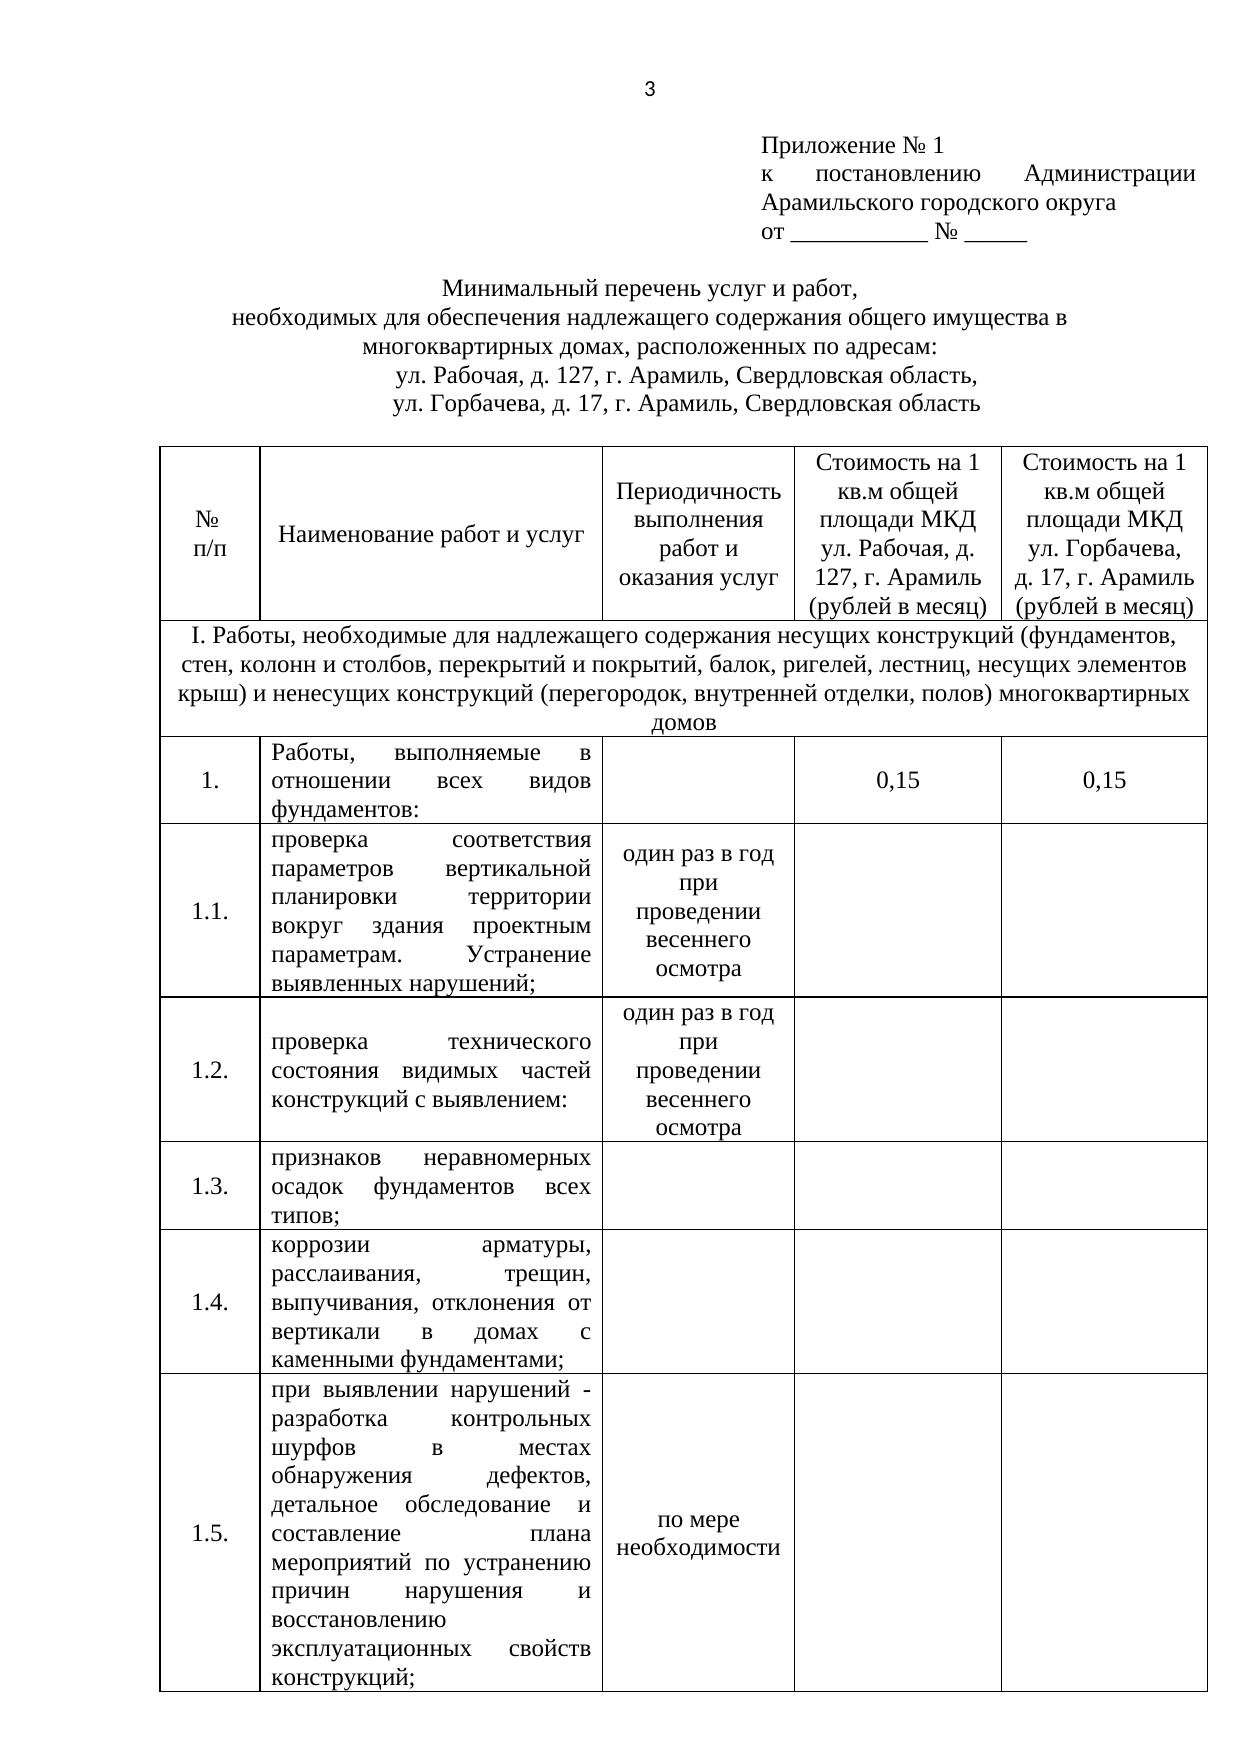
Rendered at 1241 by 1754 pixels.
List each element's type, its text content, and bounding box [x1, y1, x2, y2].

table_cell 1.1. [161, 824, 259, 996]
table_cell один раз в год при проведении весеннего осмотра [603, 824, 794, 996]
table_cell [1002, 1142, 1207, 1228]
table_cell 0,15 [795, 737, 1001, 823]
table_cell по мере необходимости [603, 1374, 794, 1691]
table_cell [603, 1230, 794, 1373]
table_cell признаков неравномерных осадок фундаментов всех типов; [261, 1142, 602, 1228]
text Минимальный перечень услуг и работ, [148, 273, 1152, 302]
table_cell [795, 1230, 1001, 1373]
table_header Периодичность выполнения работ и оказания услуг [603, 447, 794, 619]
table_cell [795, 1142, 1001, 1228]
table_cell [1002, 824, 1207, 996]
table_header Приложение № 1 к постановлению Администрации Арамильского городского округа от ___________ № _____ [750, 130, 1207, 245]
table_cell [1002, 1230, 1207, 1373]
table_header № п/п [161, 447, 259, 619]
table_cell один раз в год при проведении весеннего осмотра [603, 998, 794, 1141]
text необходимых для обеспечения надлежащего содержания общего имущества в многоквартирных домах, расположенных по адресам: [148, 302, 1152, 360]
table_cell проверка соответствия параметров вертикальной планировки территории вокруг здания проектным параметрам. Устранение выявленных нарушений; [261, 824, 602, 996]
table_header Стоимость на 1 кв.м общей площади МКД ул. Горбачева, д. 17, г. Арамиль (рублей в месяц) [1002, 447, 1207, 619]
table_cell [603, 1142, 794, 1228]
table_cell [603, 737, 794, 823]
table_cell 0,15 [1002, 737, 1207, 823]
table_cell [1002, 998, 1207, 1141]
table_cell 1.2. [161, 998, 259, 1141]
table_cell 1.5. [161, 1374, 259, 1691]
table_cell 1. [161, 737, 259, 823]
table_cell [795, 1374, 1001, 1691]
table_header Наименование работ и услуг [261, 447, 602, 619]
text ул. Горбачева, д. 17, г. Арамиль, Свердловская область [148, 388, 1152, 417]
table_cell Работы, выполняемые в отношении всех видов фундаментов: [261, 737, 602, 823]
table_cell [795, 998, 1001, 1141]
table_cell при выявлении нарушений - разработка контрольных шурфов в местах обнаружения дефектов, детальное обследование и составление плана мероприятий по устранению причин нарушения и восстановлению эксплуатационных свойств конструкций; [261, 1374, 602, 1691]
table_cell [795, 824, 1001, 996]
table_cell I. Работы, необходимые для надлежащего содержания несущих конструкций (фундаментов, стен, колонн и столбов, перекрытий и покрытий, балок, ригелей, лестниц, несущих элементов крыш) и ненесущих конструкций (перегородок, внутренней отделки, полов) многоквартирных домов [161, 621, 1207, 736]
table_cell 1.3. [161, 1142, 259, 1228]
table_header Стоимость на 1 кв.м общей площади МКД ул. Рабочая, д. 127, г. Арамиль (рублей в месяц) [795, 447, 1001, 619]
table_cell проверка технического состояния видимых частей конструкций с выявлением: [261, 998, 602, 1141]
table_cell 1.4. [161, 1230, 259, 1373]
table_cell [1002, 1374, 1207, 1691]
text ул. Рабочая, д. 127, г. Арамиль, Свердловская область, [148, 360, 1152, 388]
table_cell коррозии арматуры, расслаивания, трещин, выпучивания, отклонения от вертикали в домах с каменными фундаментами; [261, 1230, 602, 1373]
